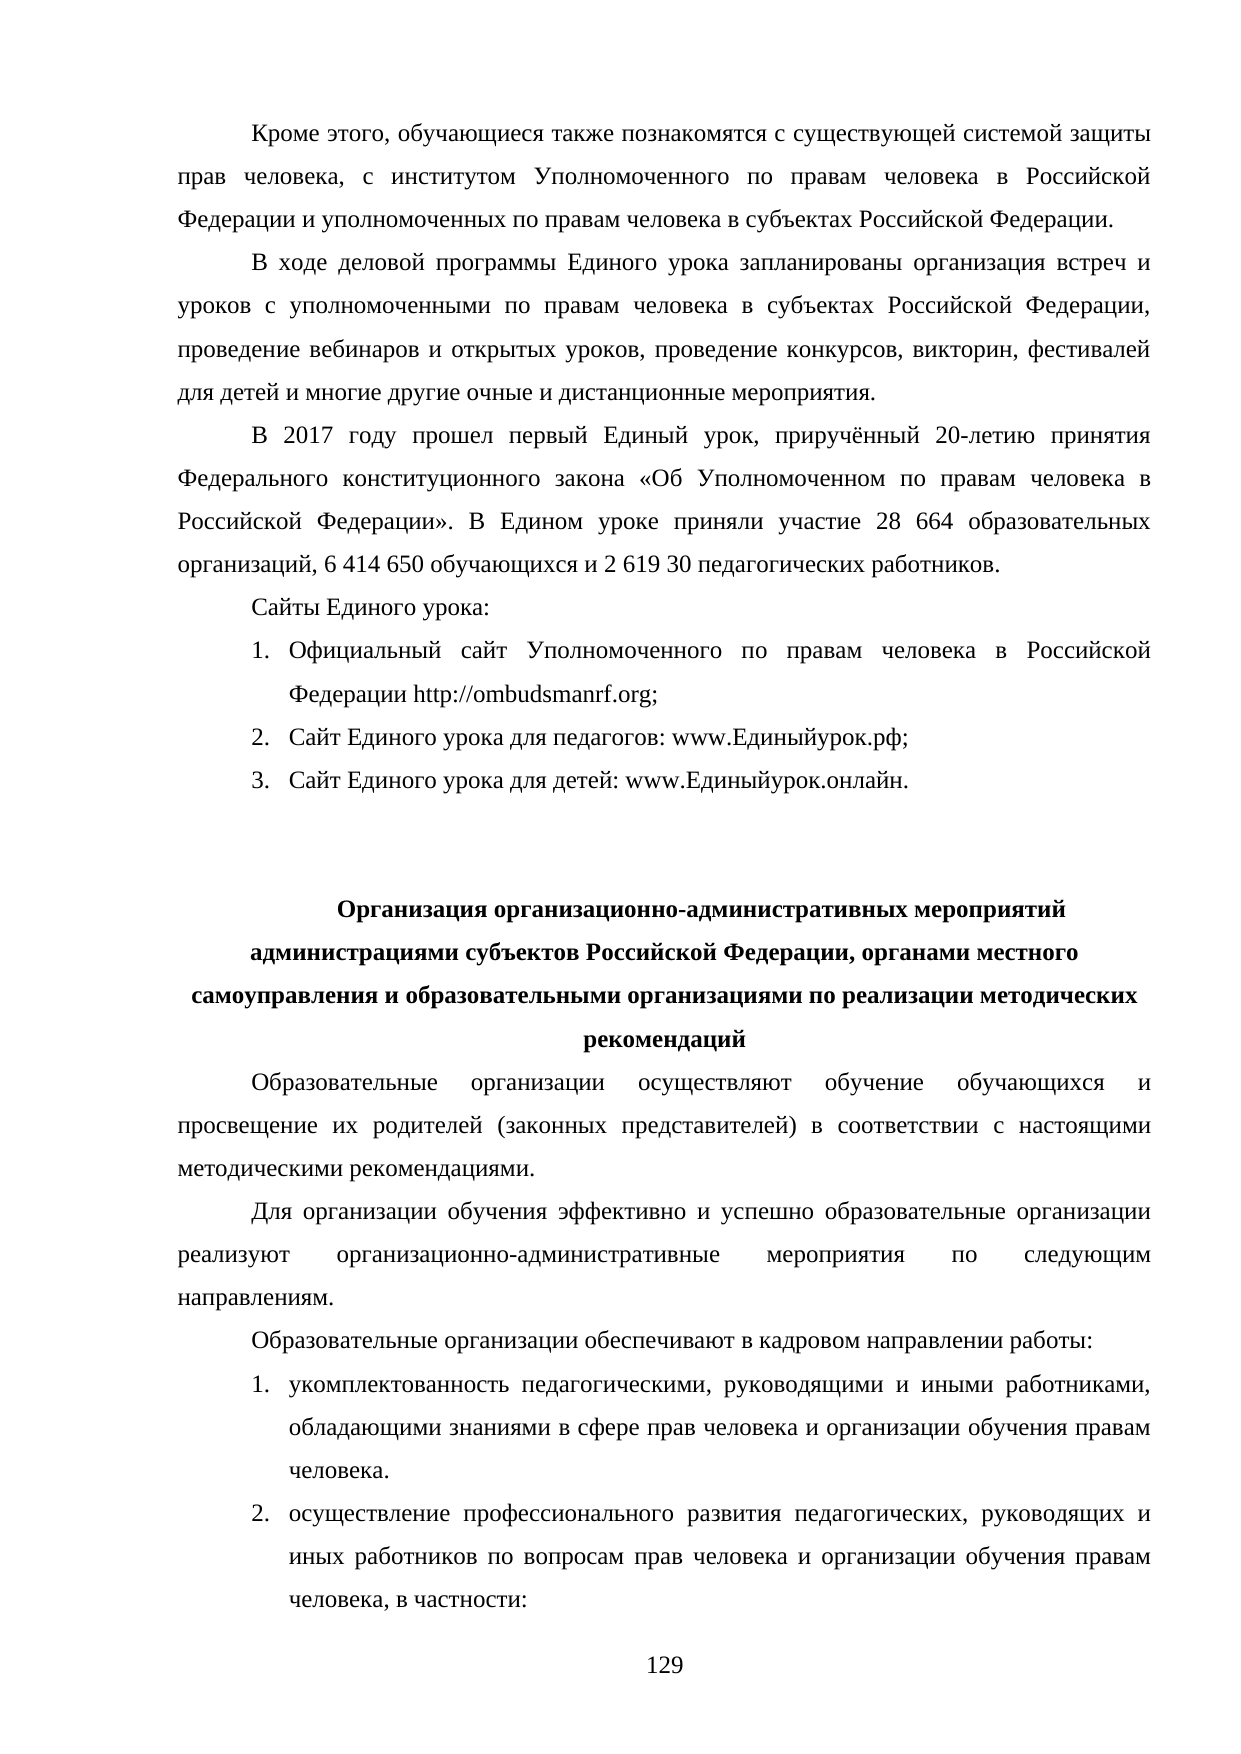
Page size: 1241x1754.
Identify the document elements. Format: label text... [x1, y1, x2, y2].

text Организация организационно-административных мероприятий администрациями субъектов Российской Федерации, органами местного самоуправления и образовательными организациями по реализации методических рекомендаций [177, 894, 1152, 1052]
list Официальный сайт Уполномоченного по правам человека в Российской Федерации http://ombudsmanrf.org; [251, 636, 1152, 707]
text Для организации обучения эффективно и успешно образовательные организации реализуют организационно-административные мероприятия по следующим направлениям. [177, 1196, 1152, 1311]
list укомплектованность педагогическими, руководящими и иными работниками, обладающими знаниями в сфере прав человека и организации обучения правам человека. [251, 1369, 1152, 1484]
text Сайты Единого урока: [177, 592, 1152, 621]
list Сайт Единого урока для детей: www.Единыйурок.онлайн. [251, 765, 1152, 794]
list Сайт Единого урока для педагогов: www.Единыйурок.рф; [251, 722, 1152, 751]
text Кроме этого, обучающиеся также познакомятся с существующей системой защиты прав человека, с институтом Уполномоченного по правам человека в Российской Федерации и уполномоченных по правам человека в субъектах Российской Федерации. [177, 118, 1152, 233]
text Образовательные организации обеспечивают в кадровом направлении работы: [177, 1326, 1152, 1354]
text В ходе деловой программы Единого урока запланированы организация встреч и уроков с уполномоченными по правам человека в субъектах Российской Федерации, проведение вебинаров и открытых уроков, проведение конкурсов, викторин, фестивалей для детей и многие другие очные и дистанционные мероприятия. [177, 247, 1152, 406]
list осуществление профессионального развития педагогических, руководящих и иных работников по вопросам прав человека и организации обучения правам человека, в частности: [251, 1498, 1152, 1613]
text В 2017 году прошел первый Единый урок, приручённый 20-летию принятия Федерального конституционного закона «Об Уполномоченном по правам человека в Российской Федерации». В Едином уроке приняли участие 28 664 образовательных организаций, 6 414 650 обучающихся и 2 619 30 педагогических работников. [177, 420, 1152, 578]
text Образовательные организации осуществляют обучение обучающихся и просвещение их родителей (законных представителей) в соответствии с настоящими методическими рекомендациями. [177, 1067, 1152, 1182]
